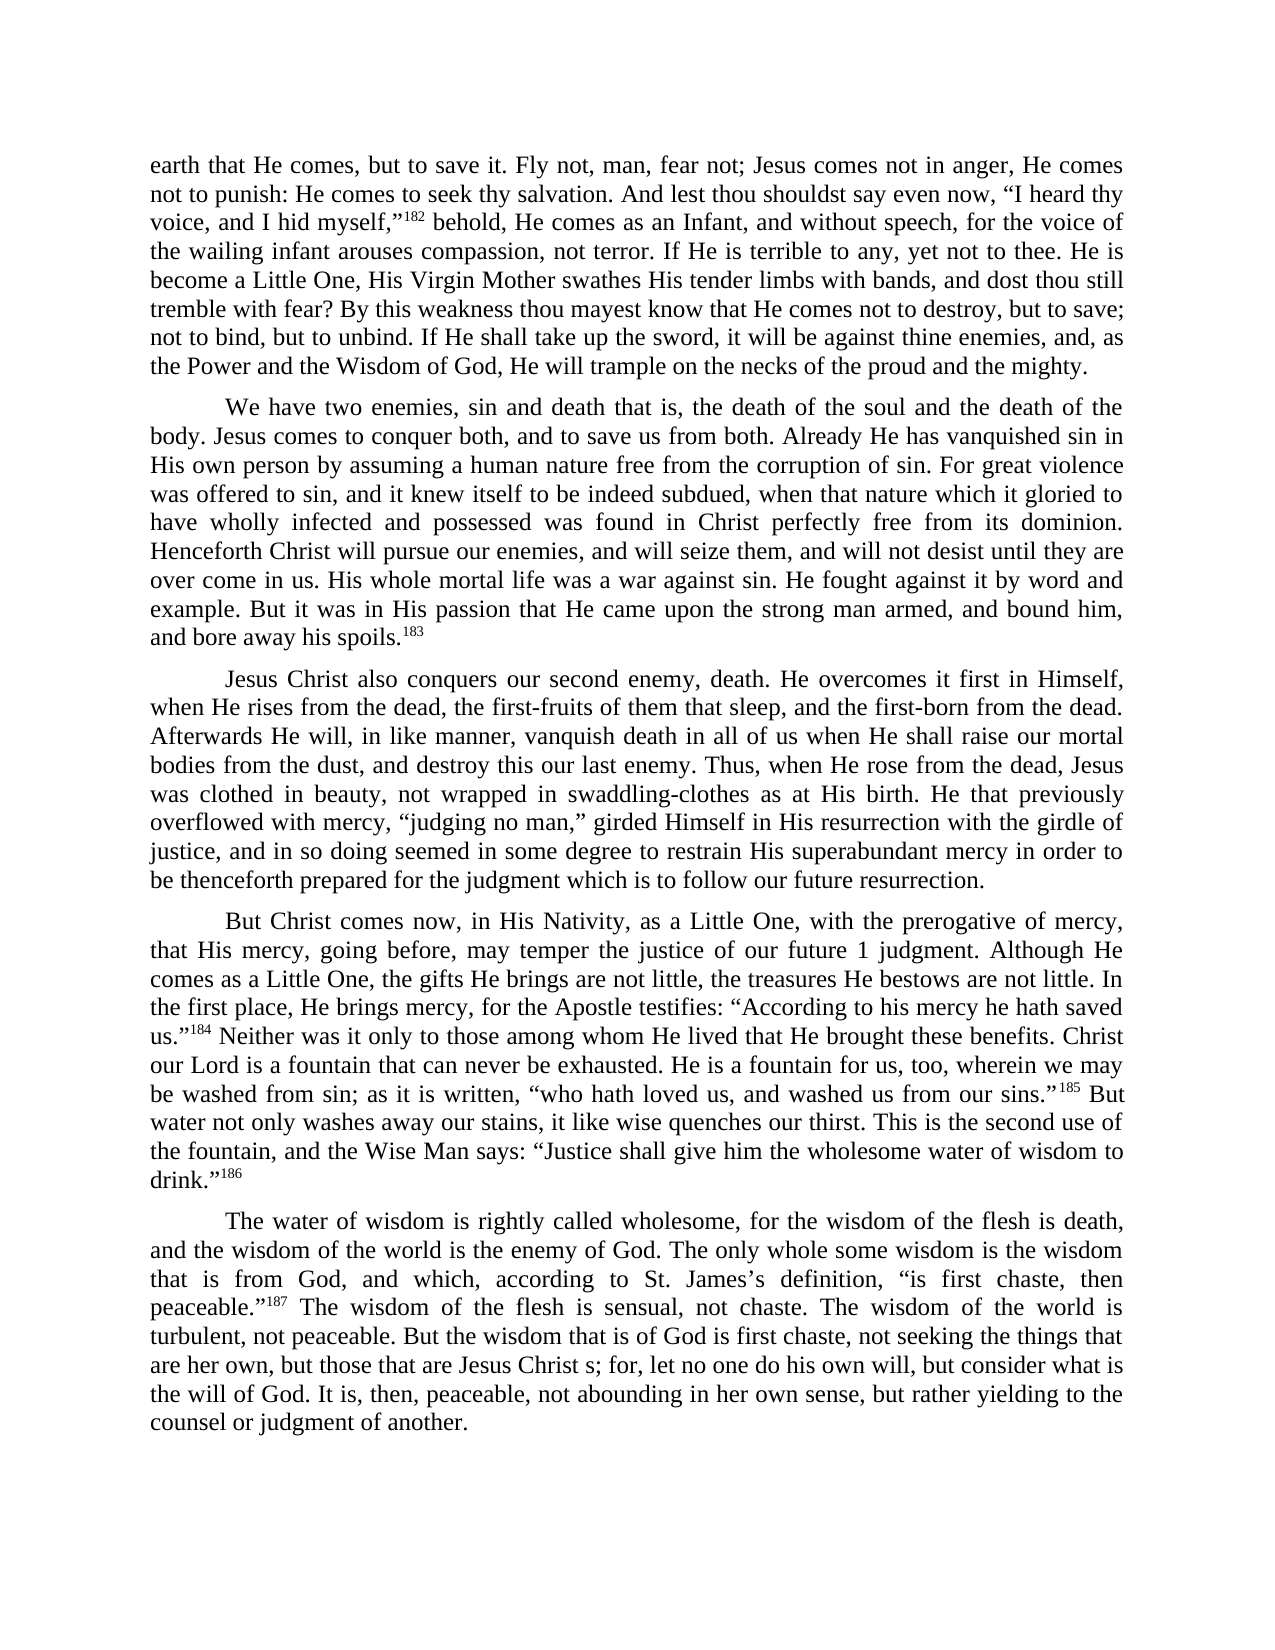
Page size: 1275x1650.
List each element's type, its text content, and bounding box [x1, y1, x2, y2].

text But Christ comes now, in His Nativity, as a Little One, with the prerogative of mercy, that His mercy, going before, may temper the justice of our future 1 judgment. Although He comes as a Little One, the gifts He brings are not little, the treasures He bestows are not little. In the first place, He brings mercy, for the Apostle testifies: “According to his mercy he hath saved us.” Neither was it only to those among whom He lived that He brought these benefits. Christ our Lord is a fountain that can never be exhausted. He is a fountain for us, too, wherein we may be washed from sin; as it is written, “who hath loved us, and washed us from our sins.” But water not only washes away our stains, it like wise quenches our thirst. This is the second use of the fountain, and the Wise Man says: “Justice shall give him the wholesome water of wisdom to drink.” [150, 906, 1125, 1194]
text The water of wisdom is rightly called wholesome, for the wisdom of the flesh is death, and the wisdom of the world is the enemy of God. The only whole some wisdom is the wisdom that is from God, and which, according to St. James’s definition, “is first chaste, then peaceable.” The wisdom of the flesh is sensual, not chaste. The wisdom of the world is turbulent, not peaceable. But the wisdom that is of God is first chaste, not seeking the things that are her own, but those that are Jesus Christ s; for, let no one do his own will, but consider what is the will of God. It is, then, peaceable, not abounding in her own sense, but rather yielding to the counsel or judgment of another. [150, 1206, 1125, 1436]
text Jesus Christ also conquers our second enemy, death. He overcomes it first in Himself, when He rises from the dead, the first-fruits of them that sleep, and the first-born from the dead. Afterwards He will, in like manner, vanquish death in all of us when He shall raise our mortal bodies from the dust, and destroy this our last enemy. Thus, when He rose from the dead, Jesus was clothed in beauty, not wrapped in swaddling-clothes as at His birth. He that previously overflowed with mercy, “judging no man,” girded Himself in His resurrection with the girdle of justice, and in so doing seemed in some degree to restrain His superabundant mercy in order to be thenceforth prepared for the judgment which is to follow our future resurrection. [150, 664, 1125, 894]
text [150, 150, 1125, 380]
text We have two enemies, sin and death that is, the death of the soul and the death of the body. Jesus comes to conquer both, and to save us from both. Already He has vanquished sin in His own person by assuming a human nature free from the corruption of sin. For great violence was offered to sin, and it knew itself to be indeed subdued, when that nature which it gloried to have wholly infected and possessed was found in Christ perfectly free from its dominion. Henceforth Christ will pursue our enemies, and will seize them, and will not desist until they are over come in us. His whole mortal life was a war against sin. He fought against it by word and example. But it was in His passion that He came upon the strong man armed, and bound him, and bore away his spoils. [150, 392, 1125, 651]
